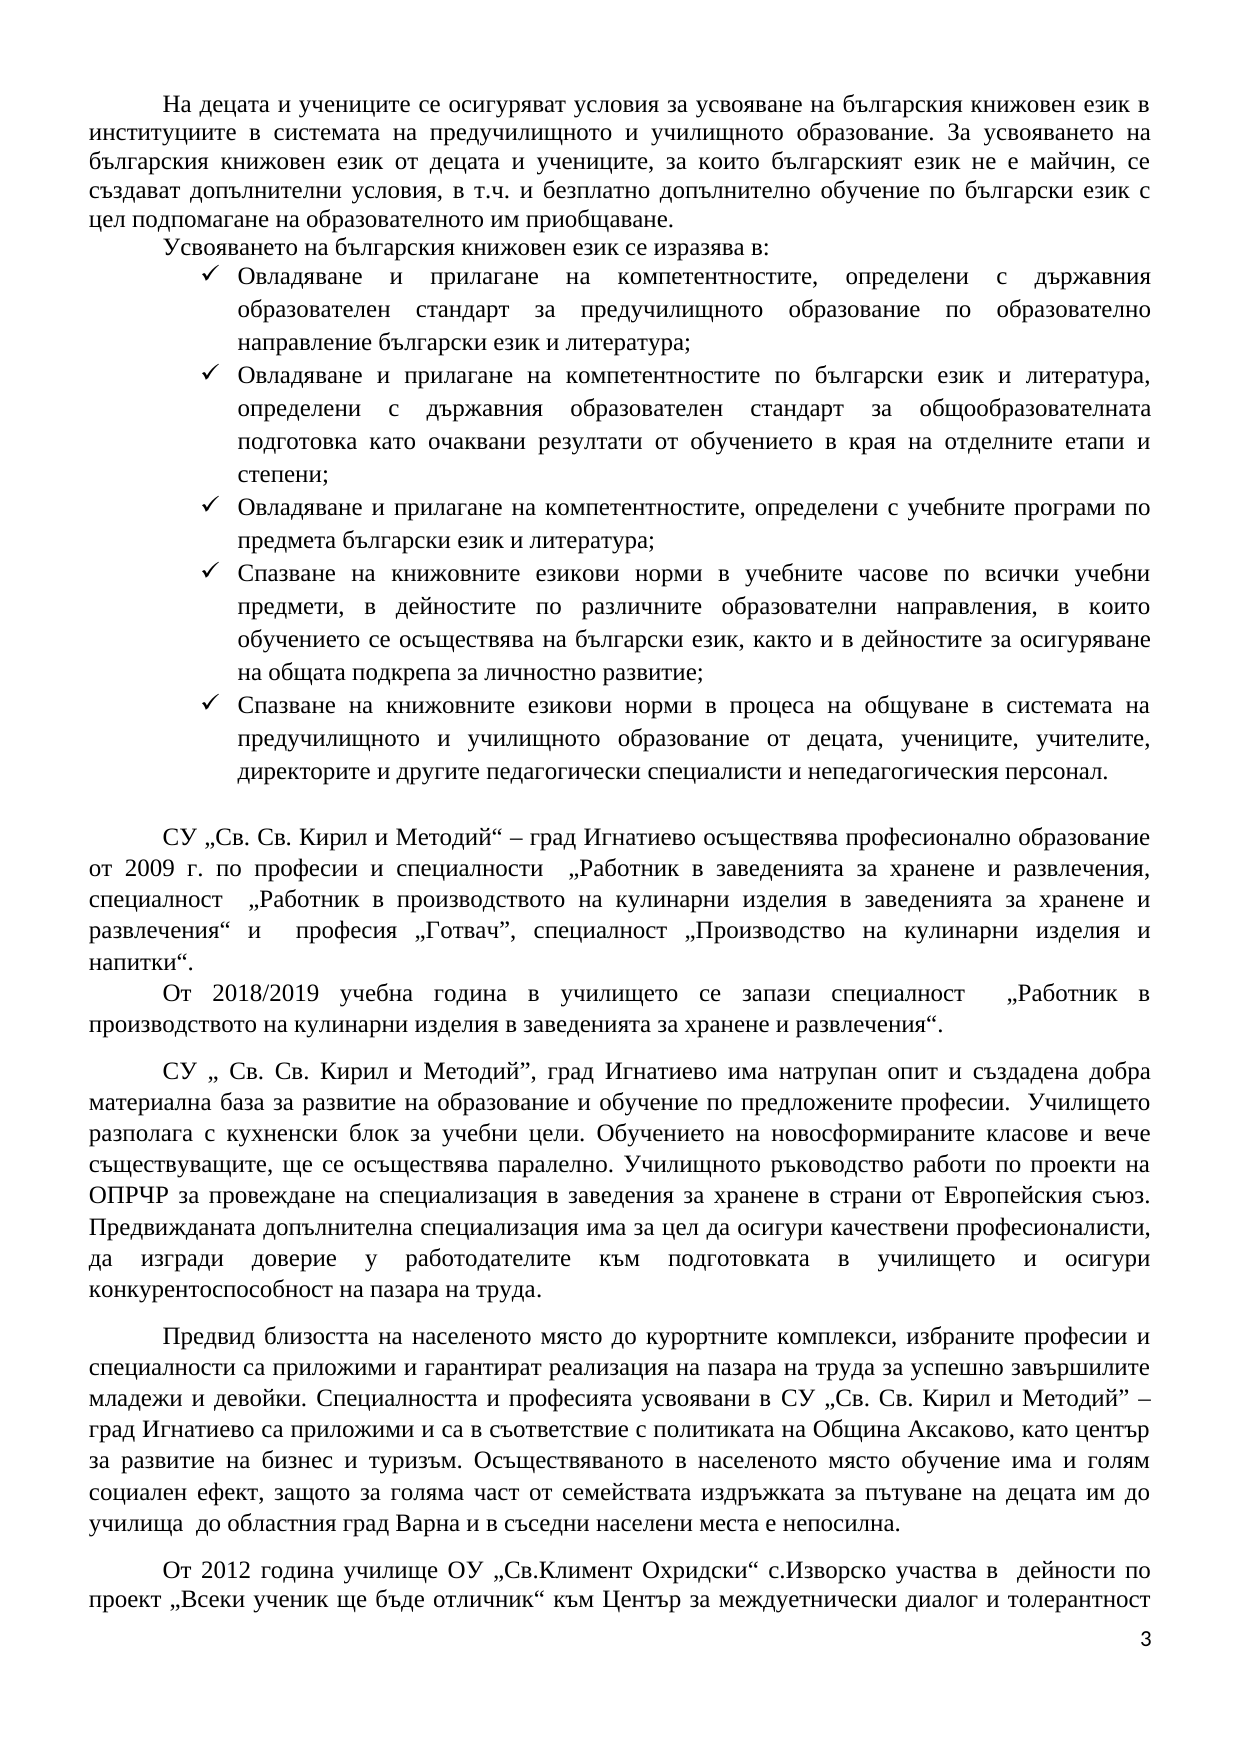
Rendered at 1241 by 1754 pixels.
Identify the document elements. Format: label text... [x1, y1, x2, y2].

text СУ „Св. Св. Кирил и Методий“ – град Игнатиево осъществява професионално образование от 2009 г. по професии и специалности „Работник в заведенията за хранене и развлечения, специалност „Работник в производството на кулинарни изделия в заведенията за хранене и развлечения“ и професия „Готвач”, специалност „Производство на кулинарни изделия и напитки“. [89, 822, 1152, 975]
text СУ „ Св. Св. Кирил и Методий”, град Игнатиево има натрупан опит и създадена добра материална база за развитие на образование и обучение по предложените професии. Училището разполага с кухненски блок за учебни цели. Обучението на новосформираните класове и вече съществуващите, ще се осъществява паралелно. Училищното ръководство работи по проекти на ОПРЧР за провеждане на специализация в заведения за хранене в страни от Европейския съюз. Предвижданата допълнителна специализация има за цел да осигури качествени професионалисти, да изгради доверие у работодателите към подготовката в училището и осигури конкурентоспособност на пазара на труда. [89, 1056, 1152, 1302]
list Спазване на книжовните езикови норми в учебните часове по всички учебни предмети, в дейностите по различните образователни направления, в които обучението се осъществява на български език, както и в дейностите за осигуряване на общата подкрепа за личностно развитие; [200, 558, 1152, 686]
list Спазване на книжовните езикови норми в процеса на общуване в системата на предучилищното и училищното образование от децата, учениците, учителите, директорите и другите педагогически специалисти и непедагогическия персонал. [200, 690, 1152, 785]
list Овладяване и прилагане на компетентностите, определени с държавния образователен стандарт за предучилищното образование по образователно направление български език и литература; [200, 261, 1152, 356]
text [89, 1555, 1152, 1613]
text Предвид близостта на населеното място до курортните комплекси, избраните професии и специалности са приложими и гарантират реализация на пазара на труда за успешно завършилите младежи и девойки. Специалността и професията усвоявани в СУ „Св. Св. Кирил и Методий” – град Игнатиево са приложими и са в съответствие с политиката на Община Аксаково, като център за развитие на бизнес и туризъм. Осъществяваното в населеното място обучение има и голям социален ефект, защото за голяма част от семействата издръжката за пътуване на децата им до училища до областния град Варна и в съседни населени места е непосилна. [89, 1321, 1152, 1536]
list Овладяване и прилагане на компетентностите, определени с учебните програми по предмета български език и литература; [200, 492, 1152, 554]
text От 2018/2019 учебна година в училището се запази специалност „Работник в производството на кулинарни изделия в заведенията за хранене и развлечения“. [89, 978, 1152, 1037]
text На децата и учениците се осигуряват условия за усвояване на българския книжовен език в институциите в системата на предучилищното и училищното образование. За усвояването на българския книжовен език от децата и учениците, за които българският език не е майчин, се създават допълнителни условия, в т.ч. и безплатно допълнително обучение по български език с цел подпомагане на образователното им приобщаване. [89, 89, 1152, 232]
list Овладяване и прилагане на компетентностите по български език и литература, определени с държавния образователен стандарт за общообразователната подготовка като очаквани резултати от обучението в края на отделните етапи и степени; [200, 360, 1152, 488]
text Усвояването на българския книжовен език се изразява в: [89, 232, 1152, 261]
